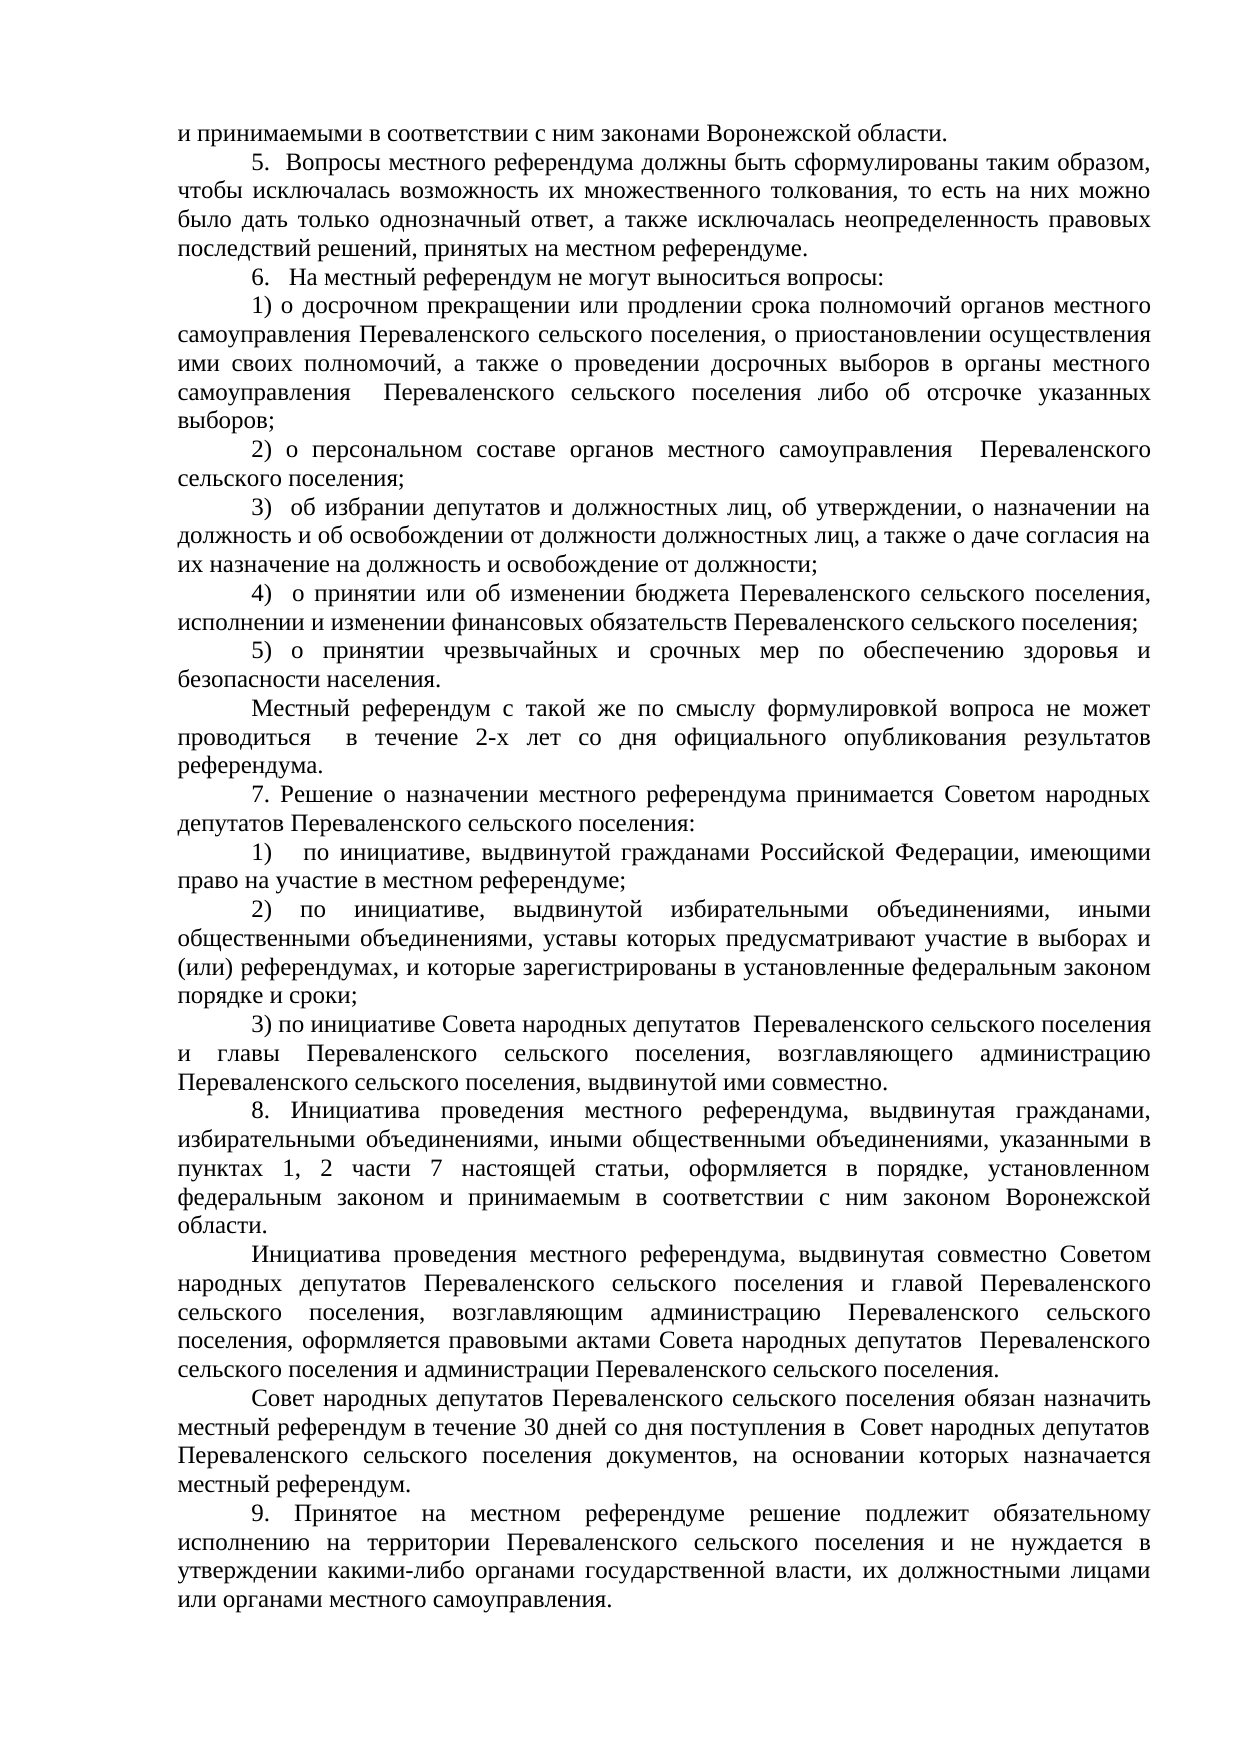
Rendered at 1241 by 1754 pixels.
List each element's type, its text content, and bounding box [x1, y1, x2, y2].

text Инициатива проведения местного референдума, выдвинутая совместно Советом народных депутатов Переваленского сельского поселения и главой Переваленского сельского поселения, возглавляющим администрацию Переваленского сельского поселения, оформляется правовыми актами Совета народных депутатов Переваленского сельского поселения и администрации Переваленского сельского поселения. [177, 1239, 1152, 1383]
text 1) о досрочном прекращении или продлении срока полномочий органов местного самоуправления Переваленского сельского поселения, о приостановлении осуществления ими своих полномочий, а также о проведении досрочных выборов в органы местного самоуправления Переваленского сельского поселения либо об отсрочке указанных выборов; [177, 291, 1152, 434]
text 3) по инициативе Совета народных депутатов Переваленского сельского поселения и главы Переваленского сельского поселения, возглавляющего администрацию Переваленского сельского поселения, выдвинутой ими совместно. [177, 1009, 1152, 1096]
text 1) по инициативе, выдвинутой гражданами Российской Федерации, имеющими право на участие в местном референдуме; [177, 837, 1152, 894]
text 2) о персональном составе органов местного самоуправления Переваленского сельского поселения; [177, 434, 1152, 492]
text 9. Принятое на местном референдуме решение подлежит обязательному исполнению на территории Переваленского сельского поселения и не нуждается в утверждении какими-либо органами государственной власти, их должностными лицами или органами местного самоуправления. [177, 1498, 1152, 1613]
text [177, 118, 1152, 147]
text 7. Решение о назначении местного референдума принимается Советом народных депутатов Переваленского сельского поселения: [177, 779, 1152, 837]
text 5. Вопросы местного референдума должны быть сформулированы таким образом, чтобы исключалась возможность их множественного толкования, то есть на них можно было дать только однозначный ответ, а также исключалась неопределенность правовых последствий решений, принятых на местном референдуме. [177, 147, 1152, 262]
text 2) по инициативе, выдвинутой избирательными объединениями, иными общественными объединениями, уставы которых предусматривают участие в выборах и (или) референдумах, и которые зарегистрированы в установленные федеральным законом порядке и сроки; [177, 894, 1152, 1009]
text Совет народных депутатов Переваленского сельского поселения обязан назначить местный референдум в течение 30 дней со дня поступления в Совет народных депутатов Переваленского сельского поселения документов, на основании которых назначается местный референдум. [177, 1383, 1152, 1498]
text 3) об избрании депутатов и должностных лиц, об утверждении, о назначении на должность и об освобождении от должности должностных лиц, а также о даче согласия на их назначение на должность и освобождение от должности; [177, 492, 1152, 578]
text 4) о принятии или об изменении бюджета Переваленского сельского поселения, исполнении и изменении финансовых обязательств Переваленского сельского поселения; [177, 578, 1152, 636]
text 5) о принятии чрезвычайных и срочных мер по обеспечению здоровья и безопасности населения. [177, 636, 1152, 693]
text 8. Инициатива проведения местного референдума, выдвинутая гражданами, избирательными объединениями, иными общественными объединениями, указанными в пунктах 1, 2 части 7 настоящей статьи, оформляется в порядке, установленном федеральным законом и принимаемым в соответствии с ним законом Воронежской области. [177, 1096, 1152, 1239]
text 6. На местный референдум не могут выноситься вопросы: [177, 262, 1152, 291]
text Местный референдум с такой же по смыслу формулировкой вопроса не может проводиться в течение 2-х лет со дня официального опубликования результатов референдума. [177, 693, 1152, 779]
